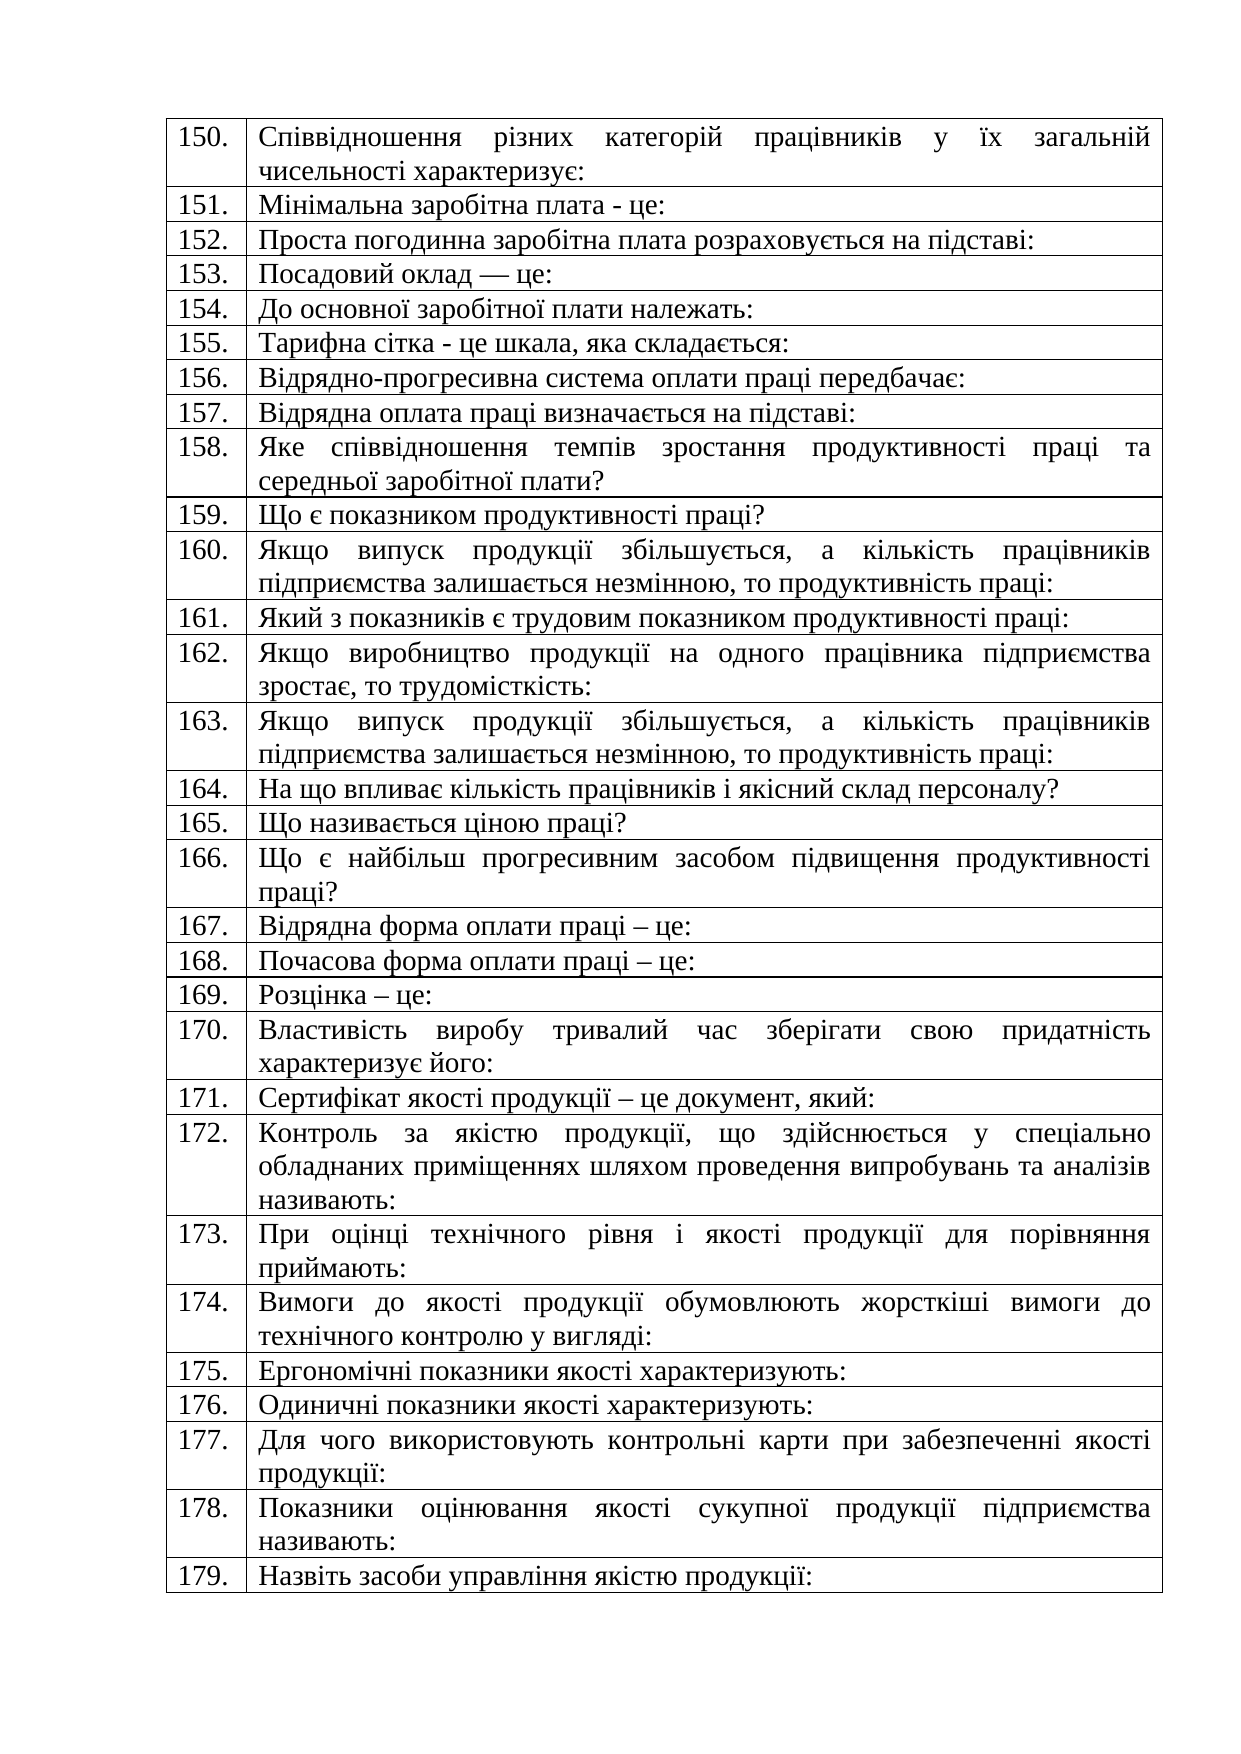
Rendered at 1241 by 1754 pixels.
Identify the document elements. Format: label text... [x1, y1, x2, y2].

table_cell 170. [167, 1012, 246, 1079]
table_cell 153. [167, 256, 246, 290]
table_cell Для чого використовують контрольні карти при забезпеченні якості продукції: [247, 1422, 1162, 1489]
table_cell 172. [167, 1115, 246, 1215]
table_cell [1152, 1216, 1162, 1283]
table_cell 177. [167, 1422, 246, 1489]
table_cell 151. [167, 187, 246, 221]
table_cell Що є показником продуктивності праці? [247, 498, 1162, 531]
table_cell Сертифікат якості продукції – це документ, який: [247, 1080, 1162, 1114]
table_cell Проста погодинна заробітна плата розраховується на підставі: [247, 222, 1162, 255]
table_cell На що впливає кількість працівників і якісний склад персоналу? [247, 771, 1162, 804]
table_cell 176. [167, 1387, 246, 1421]
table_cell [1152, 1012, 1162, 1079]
table_cell 171. [167, 1080, 246, 1114]
table_cell 162. [167, 635, 246, 702]
table_cell До основної заробітної плати належать: [247, 291, 1162, 324]
table_cell 166. [167, 840, 246, 907]
table_cell 169. [167, 978, 246, 1011]
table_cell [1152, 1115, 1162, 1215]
table_cell 174. [167, 1285, 246, 1352]
table_cell 150. [167, 119, 246, 186]
table_cell Ергономічні показники якості характеризують: [247, 1353, 1162, 1386]
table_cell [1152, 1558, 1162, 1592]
table_cell 161. [167, 600, 246, 634]
table_cell 160. [167, 532, 246, 599]
table_cell 163. [167, 703, 246, 770]
table_cell 159. [167, 498, 246, 531]
table_cell Мінімальна заробітна плата - це: [247, 187, 1162, 221]
table_cell Яке співвідношення темпів зростання продуктивності праці та середньої заробітної плати? [247, 429, 1162, 496]
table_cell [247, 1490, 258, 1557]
table_cell 156. [167, 360, 246, 394]
table_cell 173. [167, 1216, 246, 1283]
table_cell Відрядна оплата праці визначається на підставі: [247, 395, 1162, 428]
table_cell 152. [167, 222, 246, 255]
table_cell 157. [167, 395, 246, 428]
table_cell Якщо випуск продукції збільшується, а кількість працівників підприємства залишається незмінною, то продуктивність праці: [247, 532, 1162, 599]
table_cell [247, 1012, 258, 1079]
table_cell Співвідношення різних категорій працівників у їх загальній чисельності характеризує: [247, 119, 1162, 186]
table_cell 155. [167, 326, 246, 359]
table_cell 175. [167, 1353, 246, 1386]
table_cell 158. [167, 429, 246, 496]
table_cell Що називається ціною праці? [247, 806, 1162, 839]
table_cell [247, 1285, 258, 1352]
table_cell Який з показників є трудовим показником продуктивності праці: [247, 600, 1162, 634]
table_cell Якщо випуск продукції збільшується, а кількість працівників підприємства залишається незмінною, то продуктивність праці: [247, 703, 1162, 770]
table_cell 167. [167, 908, 246, 942]
table_cell Якщо виробництво продукції на одного працівника підприємства зростає, то трудомісткість: [247, 635, 1162, 702]
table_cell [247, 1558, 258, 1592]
table_cell Почасова форма оплати праці – це: [247, 943, 1162, 976]
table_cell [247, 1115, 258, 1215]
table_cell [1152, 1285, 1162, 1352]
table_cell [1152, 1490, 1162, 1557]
table_cell 165. [167, 806, 246, 839]
table_cell Тарифна сітка - це шкала, яка складається: [247, 326, 1162, 359]
table_cell 179. [167, 1558, 246, 1592]
table_cell 164. [167, 771, 246, 804]
table_cell Одиничні показники якості характеризують: [247, 1387, 1162, 1421]
table_cell Відрядна форма оплати праці – це: [247, 908, 1162, 942]
table_cell 168. [167, 943, 246, 976]
table_cell 178. [167, 1490, 246, 1557]
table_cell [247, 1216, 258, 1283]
table_cell Відрядно-прогресивна система оплати праці передбачає: [247, 360, 1162, 394]
table_cell Посадовий оклад — це: [247, 256, 1162, 290]
table_cell Що є найбільш прогресивним засобом підвищення продуктивності праці? [247, 840, 1162, 907]
table_cell 154. [167, 291, 246, 324]
table_cell Розцінка – це: [247, 978, 1162, 1011]
